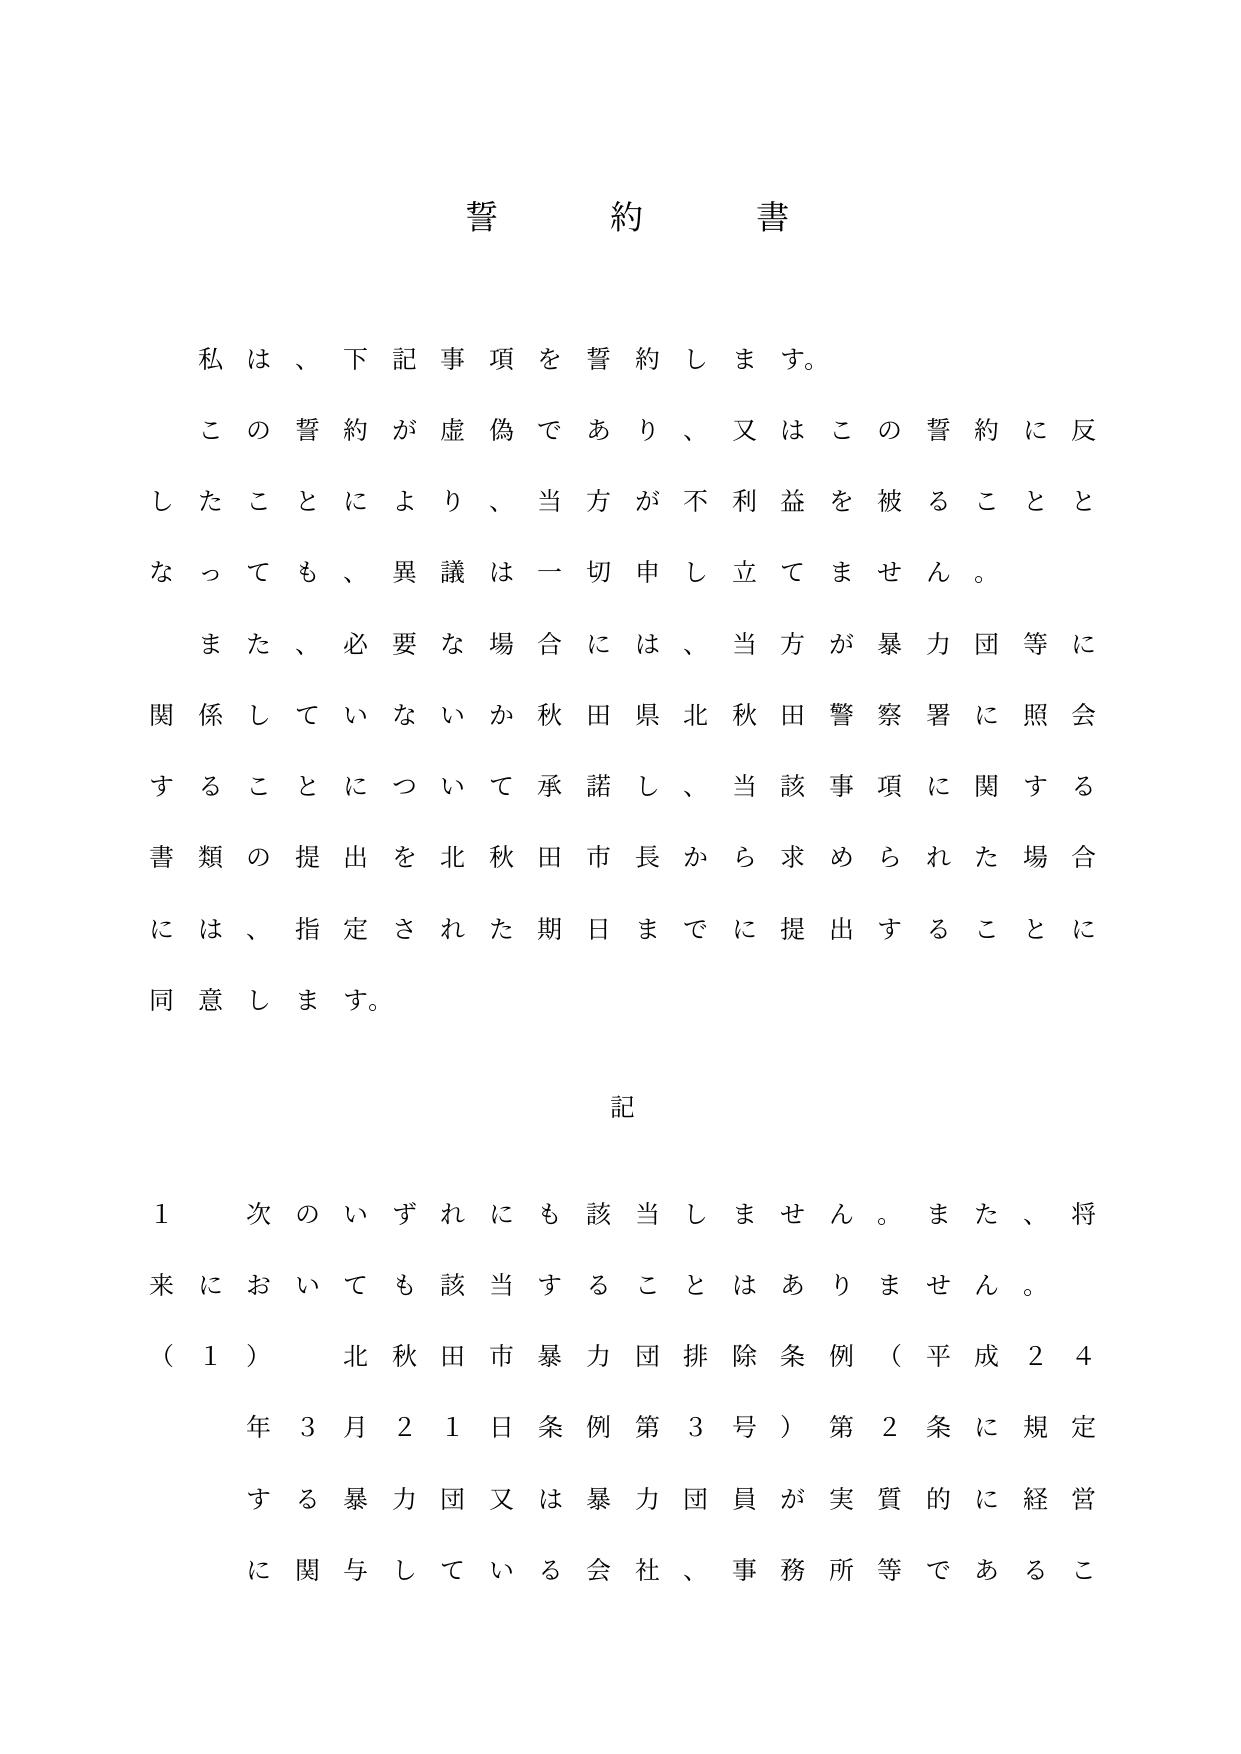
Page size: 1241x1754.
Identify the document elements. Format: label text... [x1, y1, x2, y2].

text １ 次のいずれにも該当しません。また、将来においても該当することはありません。 [149, 1177, 1120, 1319]
subtitle 記 [149, 1070, 1120, 1141]
text この誓約が虚偽であり、又はこの誓約に反したことにより、当方が不利益を被ることとなっても、異議は一切申し立てません。 [149, 393, 1120, 607]
text 誓 約 書 [149, 179, 1120, 250]
text 私は、下記事項を誓約します。 [149, 322, 1120, 393]
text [149, 1319, 1120, 1604]
text また、必要な場合には、当方が暴力団等に関係していないか秋田県北秋田警察署に照会することについて承諾し、当該事項に関する書類の提出を北秋田市長から求められた場合には、指定された期日までに提出することに同意します。 [149, 607, 1120, 1034]
